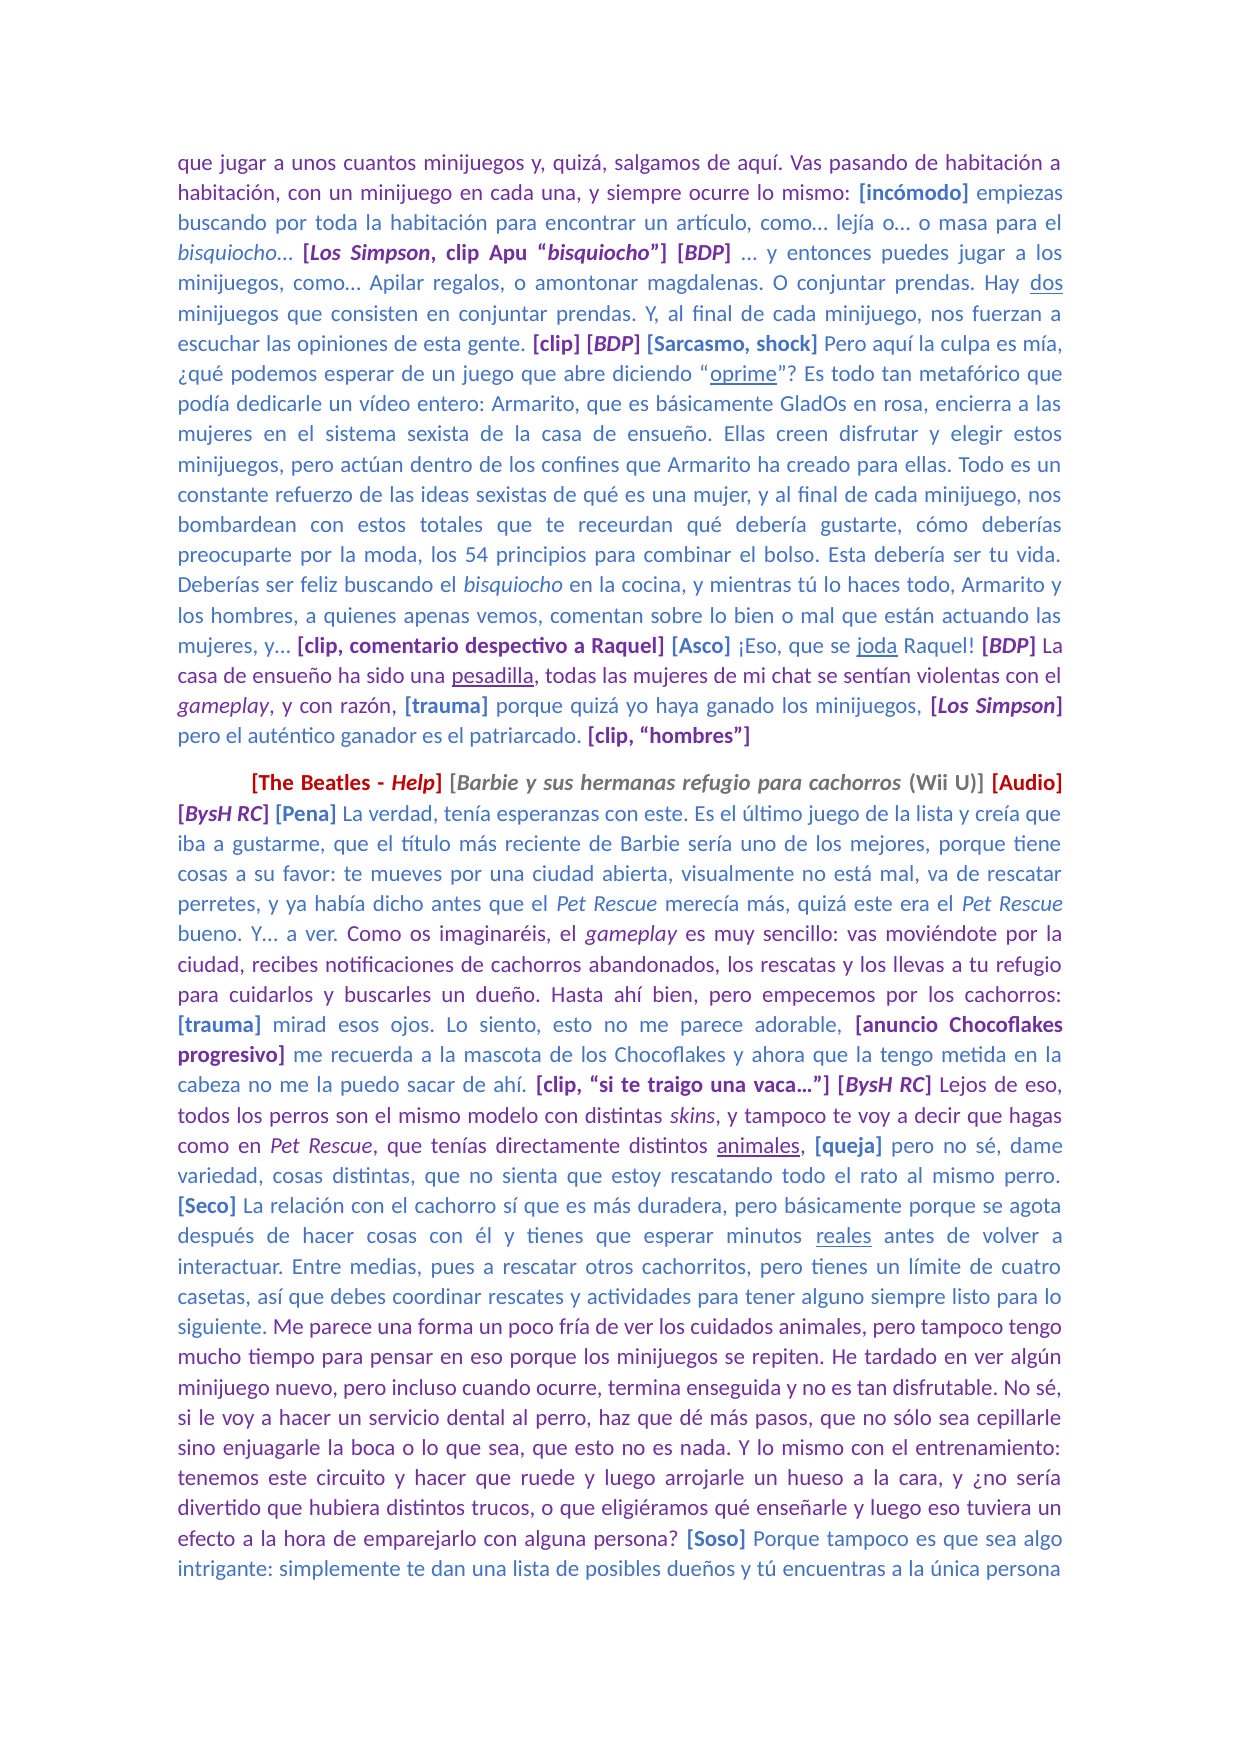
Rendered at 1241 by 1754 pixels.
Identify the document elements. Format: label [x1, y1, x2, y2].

text [177, 768, 1063, 1582]
text [177, 148, 1063, 749]
